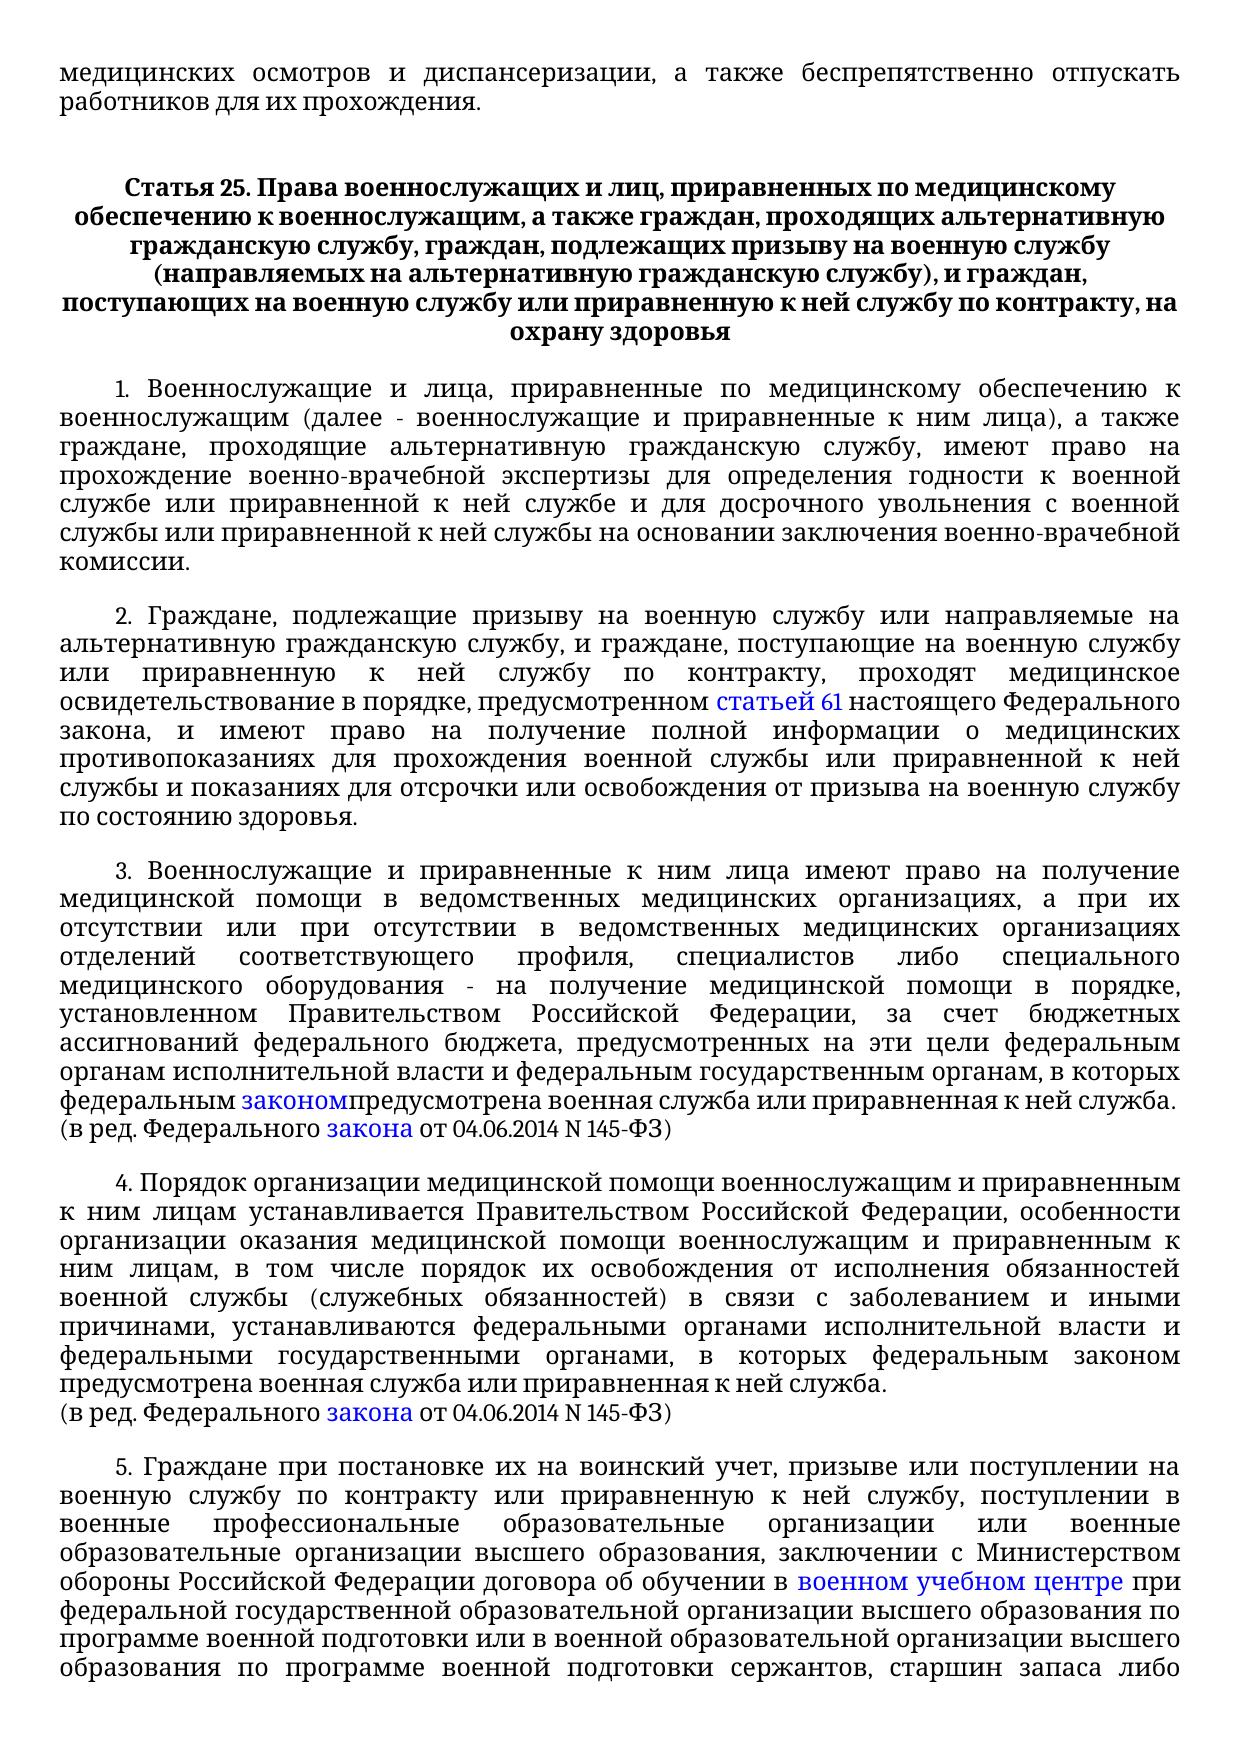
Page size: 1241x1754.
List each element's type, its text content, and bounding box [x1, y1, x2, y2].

text 4. Порядок организации медицинской помощи военнослужащим и приравненным к ним лицам устанавливается Правительством Российской Федерации, особенности организации оказания медицинской помощи военнослужащим и приравненным к ним лицам, в том числе порядок их освобождения от исполнения обязанностей военной службы (служебных обязанностей) в связи с заболеванием и иными причинами, устанавливаются федеральными органами исполнительной власти и федеральными государственными органами, в которых федеральным законом предусмотрена военная служба или приравненная к ней служба. [59, 1169, 1181, 1399]
text 2. Граждане, подлежащие призыву на военную службу или направляемые на альтернативную гражданскую службу, и граждане, поступающие на военную службу или приравненную к ней службу по контракту, проходят медицинское освидетельствование в порядке, предусмотренном статьей 61 настоящего Федерального закона, и имеют право на получение полной информации о медицинских противопоказаниях для прохождения военной службы или приравненной к ней службы и показаниях для отсрочки или освобождения от призыва на военную службу по состоянию здоровья. [59, 602, 1181, 832]
title Статья 25. Права военнослужащих и лиц, приравненных по медицинскому обеспечению к военнослужащим, а также граждан, проходящих альтернативную гражданскую службу, граждан, подлежащих призыву на военную службу (направляемых на альтернативную гражданскую службу), и граждан, поступающих на военную службу или приравненную к ней службу по контракту, на охрану здоровья [59, 174, 1181, 347]
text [59, 59, 1181, 117]
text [59, 1453, 1181, 1683]
text (в ред. Федерального закона от 04.06.2014 N 145-ФЗ) [59, 1399, 1181, 1428]
text 3. Военнослужащие и приравненные к ним лица имеют право на получение медицинской помощи в ведомственных медицинских организациях, а при их отсутствии или при отсутствии в ведомственных медицинских организациях отделений соответствующего профиля, специалистов либо специального медицинского оборудования - на получение медицинской помощи в порядке, установленном Правительством Российской Федерации, за счет бюджетных ассигнований федерального бюджета, предусмотренных на эти цели федеральным органам исполнительной власти и федеральным государственным органам, в которых федеральным закономпредусмотрена военная служба или приравненная к ней служба. [59, 857, 1181, 1115]
text (в ред. Федерального закона от 04.06.2014 N 145-ФЗ) [59, 1115, 1181, 1144]
text 1. Военнослужащие и лица, приравненные по медицинскому обеспечению к военнослужащим (далее - военнослужащие и приравненные к ним лица), а также граждане, проходящие альтернативную гражданскую службу, имеют право на прохождение военно-врачебной экспертизы для определения годности к военной службе или приравненной к ней службе и для досрочного увольнения с военной службы или приравненной к ней службы на основании заключения военно-врачебной комиссии. [59, 375, 1181, 577]
